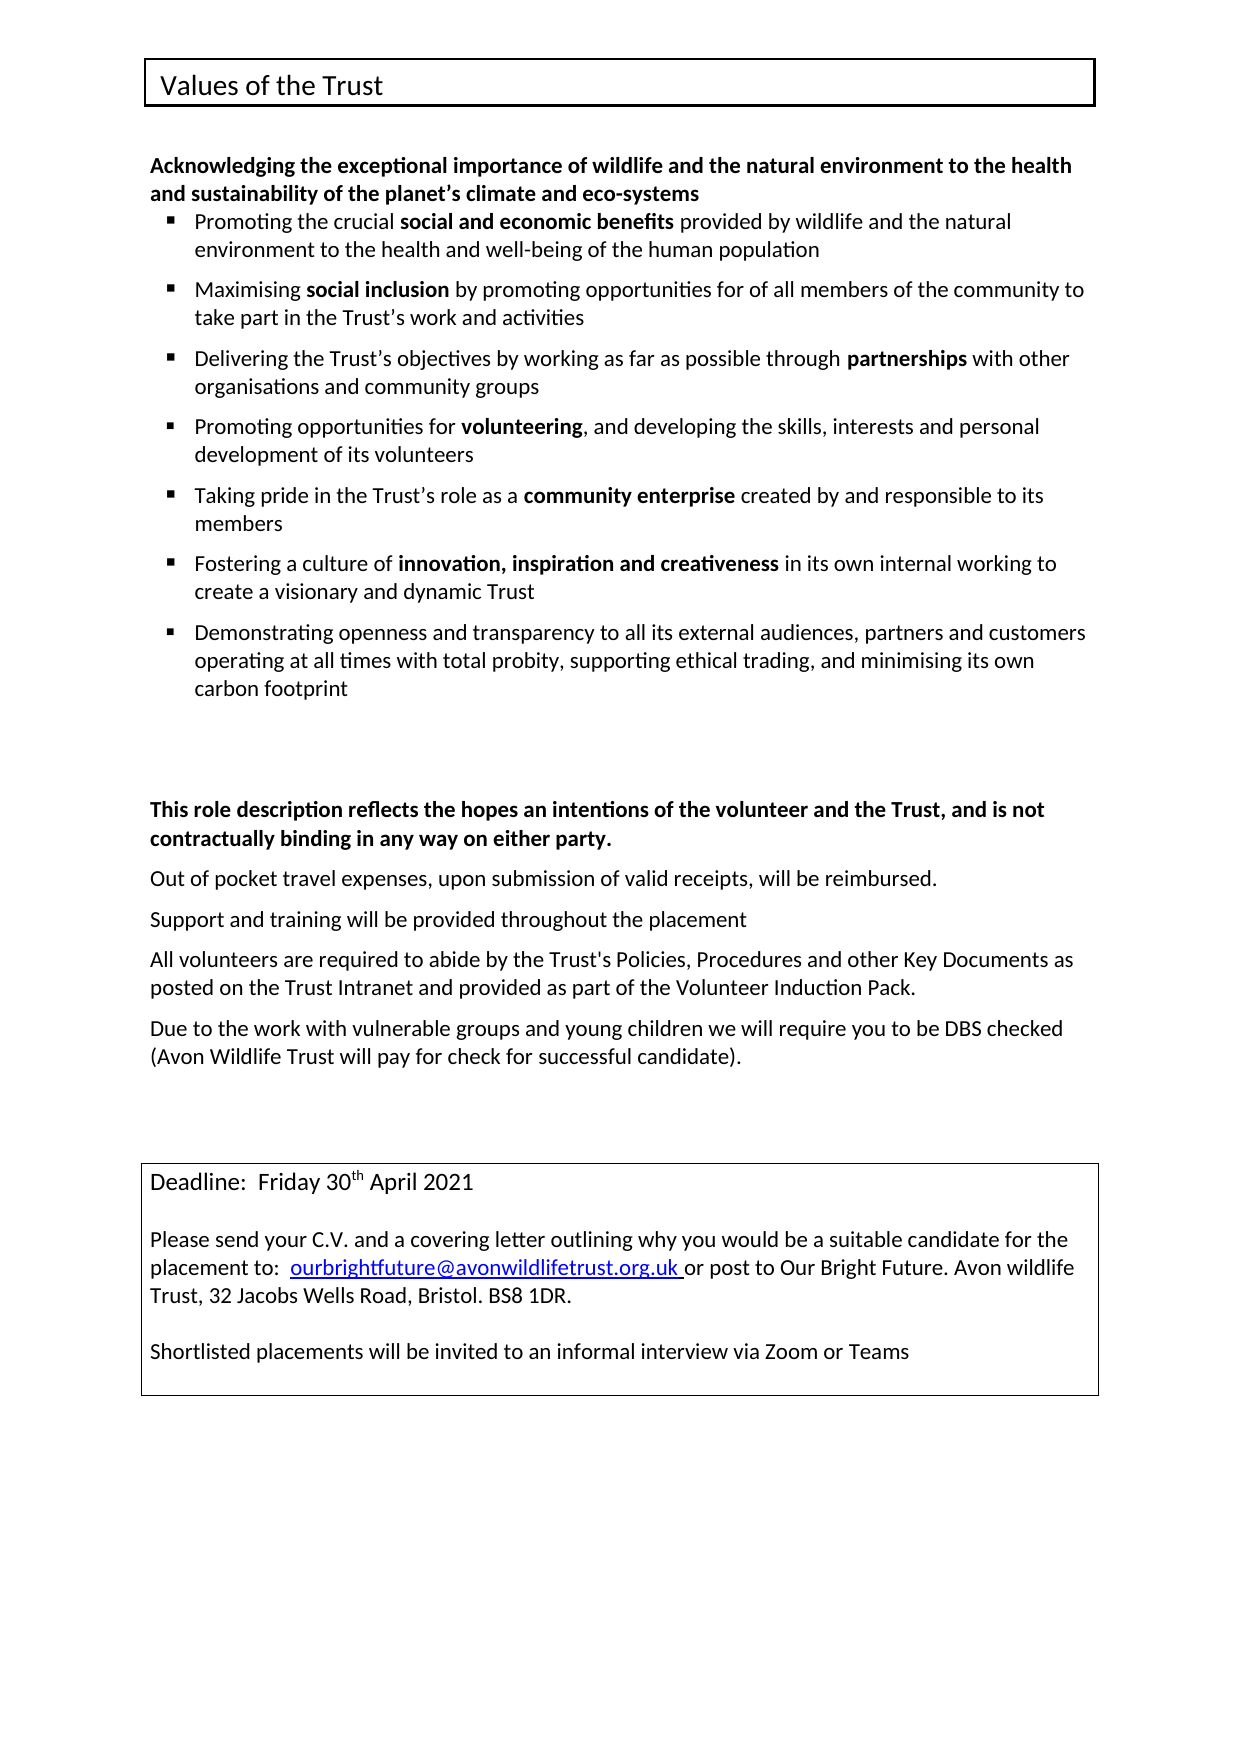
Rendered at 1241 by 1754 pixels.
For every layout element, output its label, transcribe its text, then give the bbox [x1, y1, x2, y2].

text Please send your C.V. and a covering letter outlining why you would be a suitable candidate for the placement to: ourbrightfuture@avonwildlifetrust.org.uk or post to Our Bright Future. Avon wildlife Trust, 32 Jacobs Wells Road, Bristol. BS8 1DR. [150, 1225, 1090, 1309]
list Promoting the crucial social and economic benefits provided by wildlife and the natural environment to the health and well-being of the human population [165, 207, 1090, 263]
text Due to the work with vulnerable groups and young children we will require you to be DBS checked (Avon Wildlife Trust will pay for check for successful candidate). [150, 1014, 1090, 1070]
text Support and training will be provided throughout the placement [150, 905, 1090, 933]
list Delivering the Trust’s objectives by working as far as possible through partnerships with other organisations and community groups [165, 344, 1090, 400]
text All volunteers are required to abide by the Trust's Policies, Procedures and other Key Documents as posted on the Trust Intranet and provided as part of the Volunteer Induction Pack. [150, 945, 1090, 1001]
text Deadline: Friday 30th April 2021 [142, 1164, 1098, 1197]
list Taking pride in the Trust’s role as a community enterprise created by and responsible to its members [165, 481, 1090, 537]
list Fostering a culture of innovation, inspiration and creativeness in its own internal working to create a visionary and dynamic Trust [165, 549, 1090, 606]
text Shortlisted placements will be invited to an informal interview via Zoom or Teams [150, 1337, 1090, 1365]
subtitle Promoting opportunities for volunteering, and developing the skills, interests and personal development of its volunteers [165, 412, 1090, 468]
subtitle Acknowledging the exceptional importance of wildlife and the natural environment to the health and sustainability of the planet’s climate and eco-systems [150, 151, 1090, 207]
text This role description reflects the hopes an intentions of the volunteer and the Trust, and is not contractually binding in any way on either party. [150, 796, 1090, 852]
list Demonstrating openness and transparency to all its external audiences, partners and customers operating at all times with total probity, supporting ethical trading, and minimising its own carbon footprint [165, 618, 1090, 702]
text Out of pocket travel expenses, upon submission of valid receipts, will be reimbursed. [150, 864, 1090, 892]
list Maximising social inclusion by promoting opportunities for of all members of the community to take part in the Trust’s work and activities [165, 275, 1090, 331]
